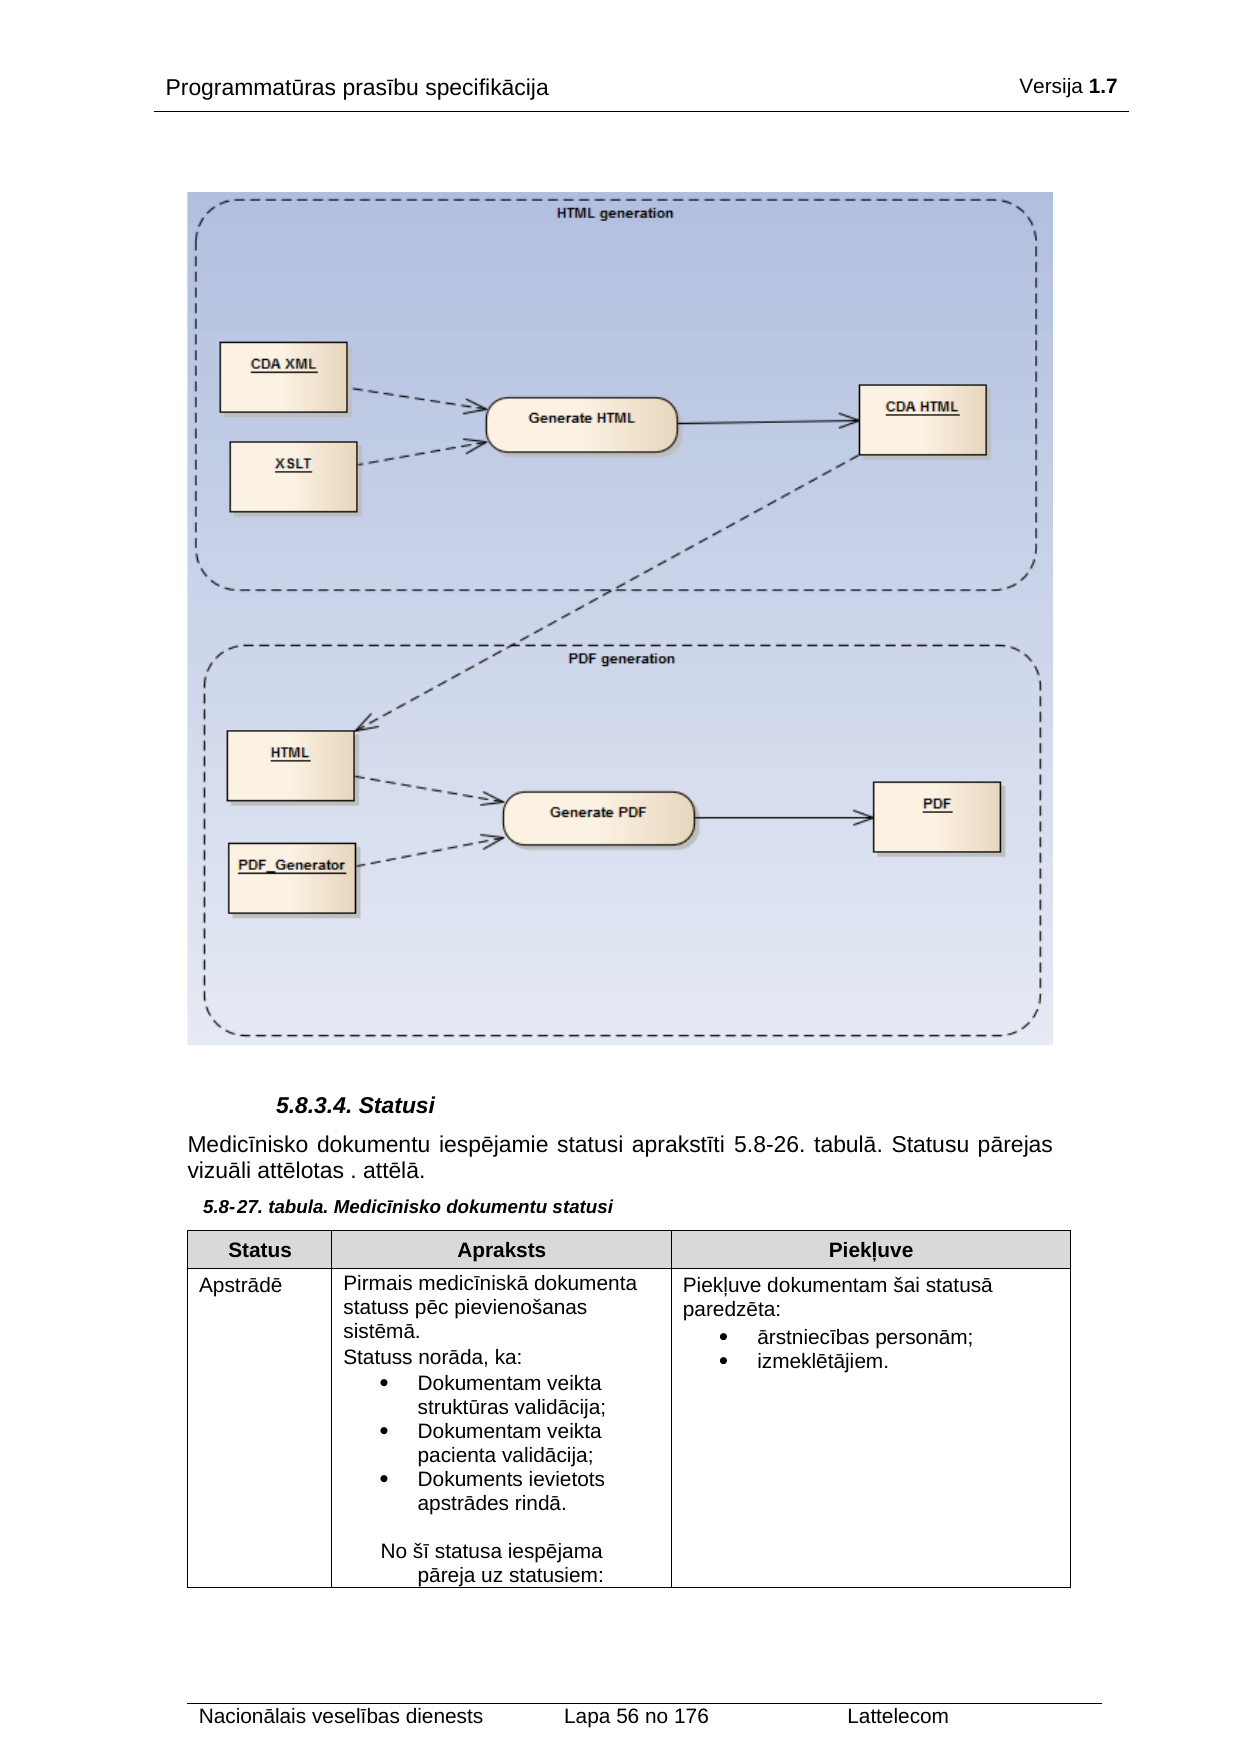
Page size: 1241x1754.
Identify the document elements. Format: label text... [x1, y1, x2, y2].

subtitle Statusi [276, 1092, 1053, 1118]
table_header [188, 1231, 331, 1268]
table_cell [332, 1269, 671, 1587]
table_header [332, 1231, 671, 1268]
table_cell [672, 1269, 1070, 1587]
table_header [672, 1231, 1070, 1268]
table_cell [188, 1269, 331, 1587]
picture [187, 192, 1053, 1045]
